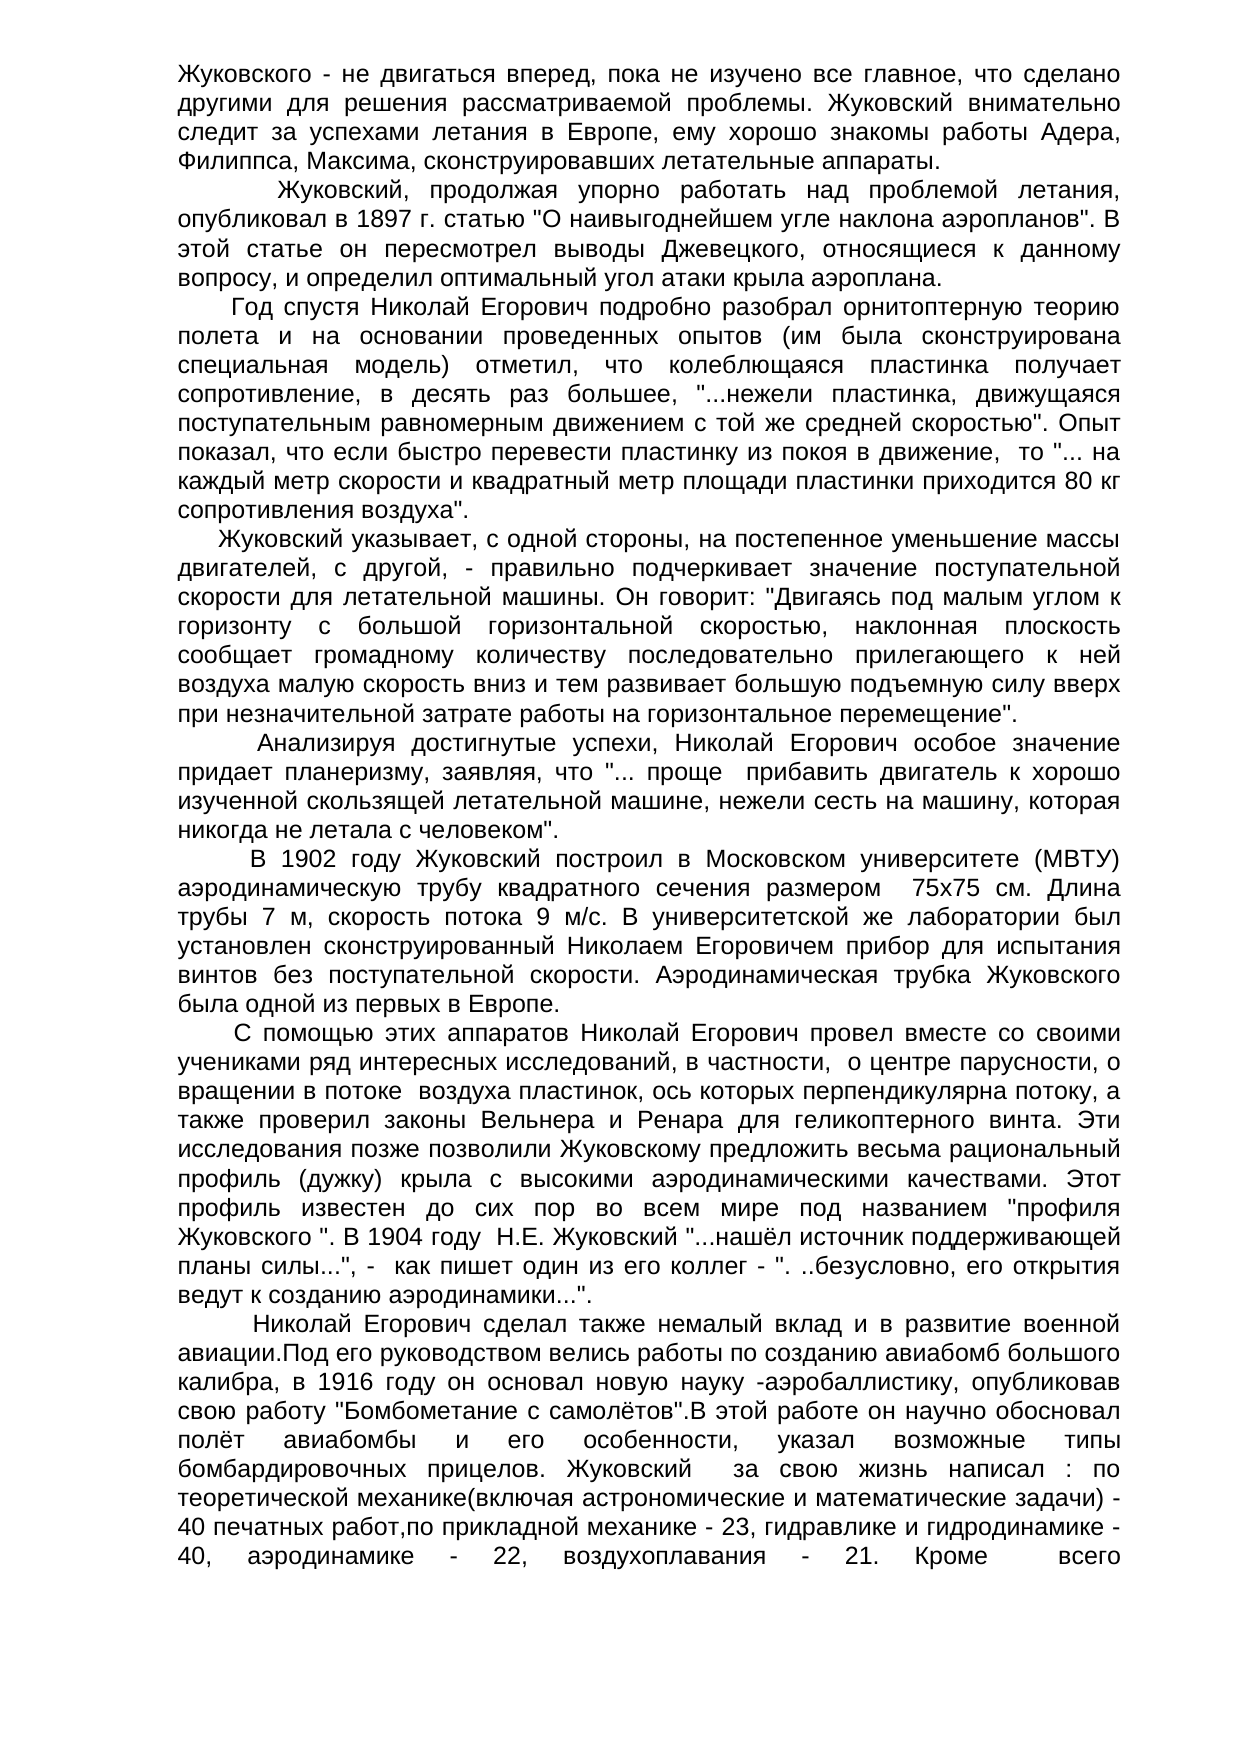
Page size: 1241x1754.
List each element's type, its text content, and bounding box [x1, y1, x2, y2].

text Анализируя достигнутые успехи, Николай Егорович особое значение придает планеризму, заявляя, что "... проще прибавить двигатель к хорошо изученной скользящей летательной машине, нежели сесть на машину, которая никогда не летала с человеком". [177, 727, 1122, 844]
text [177, 1309, 1122, 1570]
text В 1902 году Жуковский построил в Московском университете (МВТУ) аэродинамическую трубу квадратного сечения размером 75х75 см. Длина трубы 7 м, скорость потока 9 м/с. В университетской же лаборатории был установлен сконструированный Николаем Егоровичем прибор для испытания винтов без поступательной скорости. Аэродинамическая трубка Жуковского была одной из первых в Европе. [177, 844, 1122, 1018]
text Год спустя Николай Егорович подробно разобрал орнитоптерную теорию полета и на основании проведенных опытов (им была сконструирована специальная модель) отметил, что колеблющаяся пластинка получает сопротивление, в десять раз большее, "...нежели пластинка, движущаяся поступательным равномерным движением с той же средней скоростью". Опыт показал, что если быстро перевести пластинку из покоя в движение, то "... на каждый метр скорости и квадратный метр площади пластинки приходится 80 кг сопротивления воздуха". [177, 292, 1122, 524]
text Жуковский, продолжая упорно работать над проблемой летания, опубликовал в 1897 г. статью "О наивыгоднейшем угле наклона аэропланов". В этой статье он пересмотрел выводы Джевецкого, относящиеся к данному вопросу, и определил оптимальный угол атаки крыла аэроплана. [177, 175, 1122, 292]
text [177, 59, 1122, 175]
text С помощью этих аппаратов Николай Егорович провел вместе со своими учениками ряд интересных исследований, в частности, о центре парусности, о вращении в потоке воздуха пластинок, ось которых перпендикулярна потоку, а также проверил законы Вельнера и Ренара для геликоптерного винта. Эти исследования позже позволили Жуковскому предложить весьма рациональный профиль (дужку) крыла с высокими аэродинамическими качествами. Этот профиль известен до сих пор во всем мире под названием "профиля Жуковского ". В 1904 году Н.Е. Жуковский "...нашёл источник поддерживающей планы силы...", - как пишет один из его коллег - ". ..безусловно, его открытия ведут к созданию аэродинамики...". [177, 1018, 1122, 1309]
text Жуковский указывает, с одной стороны, на постепенное уменьшение массы двигателей, с другой, - правильно подчеркивает значение поступательной скорости для летательной машины. Он говорит: "Двигаясь под малым углом к горизонту с большой горизонтальной скоростью, наклонная плоскость сообщает громадному количеству последовательно прилегающего к ней воздуха малую скорость вниз и тем развивает большую подъемную силу вверх при незначительной затрате работы на горизонтальное перемещение". [177, 524, 1122, 727]
